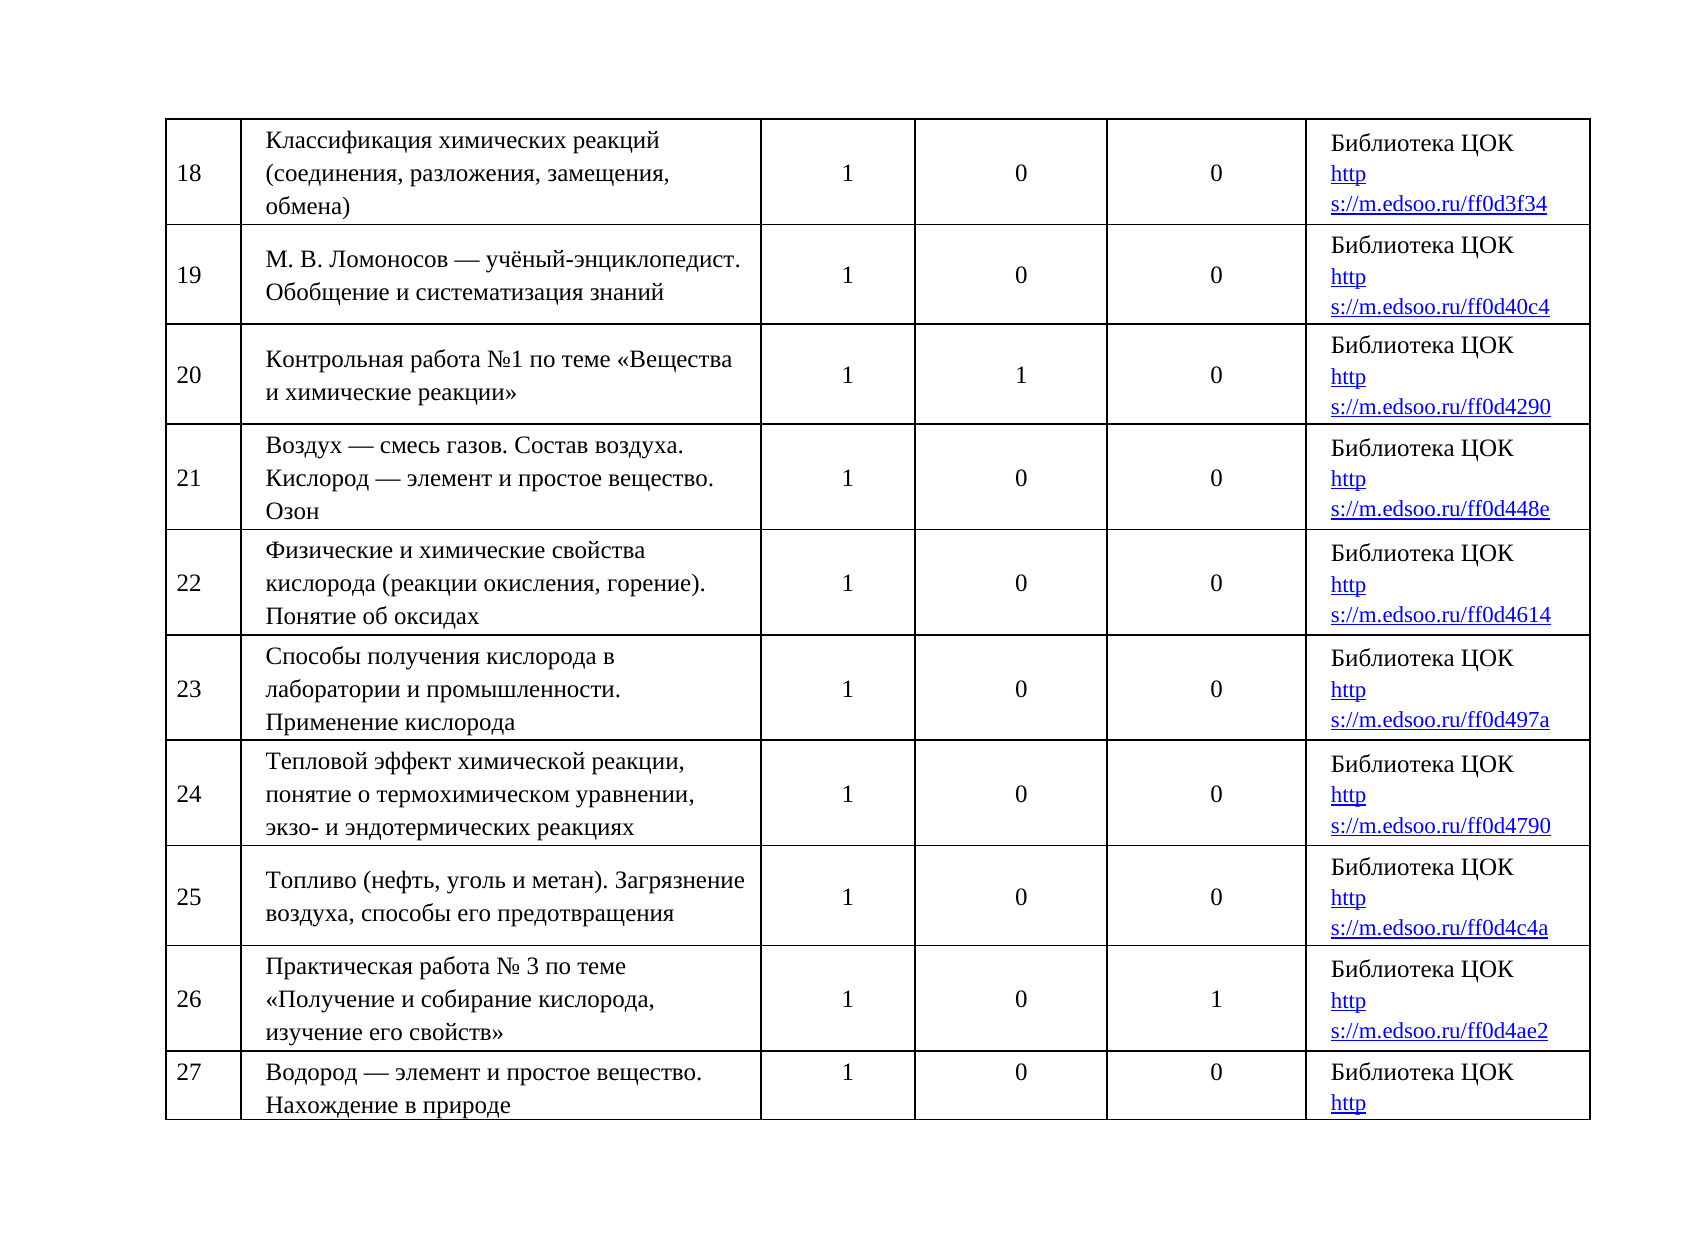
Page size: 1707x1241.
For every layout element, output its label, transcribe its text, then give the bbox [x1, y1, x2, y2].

table_cell 0 [916, 741, 1106, 845]
table_cell 19 [167, 225, 240, 323]
table_cell 1 [762, 636, 914, 739]
table_cell 0 [916, 846, 1106, 944]
table_cell 1 [916, 325, 1106, 423]
table_cell 20 [167, 325, 240, 423]
table_cell 0 [916, 530, 1106, 634]
table_cell М. В. Ломоносов — учёный-энциклопедист. Обобщение и систематизация знаний [242, 225, 760, 323]
table_cell Классификация химических реакций (соединения, разложения, замещения, обмена) [242, 120, 760, 223]
table_cell Контрольная работа №1 по теме «Вещества и химические реакции» [242, 325, 760, 423]
table_cell 1 [762, 1052, 914, 1118]
table_cell Библиотека ЦОК https://m.edsoo.ru/ff0d448e [1307, 425, 1589, 528]
table_cell Библиотека ЦОК https://m.edsoo.ru/ff0d4290 [1307, 325, 1589, 423]
table_cell 0 [916, 636, 1106, 739]
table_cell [242, 1052, 760, 1118]
table_cell 1 [762, 120, 914, 223]
table_cell 1 [762, 846, 914, 944]
table_cell Физические и химические свойства кислорода (реакции окисления, горение). Понятие об оксидах [242, 530, 760, 634]
table_cell 24 [167, 741, 240, 845]
table_cell 26 [167, 946, 240, 1050]
table_cell Практическая работа № 3 по теме «Получение и собирание кислорода, изучение его свойств» [242, 946, 760, 1050]
table_cell 0 [916, 425, 1106, 528]
table_cell 22 [167, 530, 240, 634]
table_cell 0 [1108, 741, 1305, 845]
table_cell 0 [1108, 425, 1305, 528]
table_cell Топливо (нефть, уголь и метан). Загрязнение воздуха, способы его предотвращения [242, 846, 760, 944]
table_cell 27 [167, 1052, 240, 1118]
table_cell Воздух — смесь газов. Состав воздуха. Кислород — элемент и простое вещество. Озон [242, 425, 760, 528]
table_cell Библиотека ЦОК https://m.edsoo.ru/ff0d497a [1307, 636, 1589, 739]
table_cell Библиотека ЦОК https://m.edsoo.ru/ff0d3f34 [1307, 120, 1589, 223]
table_cell 0 [916, 120, 1106, 223]
table_cell 1 [762, 741, 914, 845]
table_cell 0 [1108, 325, 1305, 423]
table_cell 18 [167, 120, 240, 223]
table_cell Тепловой эффект химической реакции, понятие о термохимическом уравнении, экзо- и эндотермических реакциях [242, 741, 760, 845]
table_cell 21 [167, 425, 240, 528]
table_cell Библиотека ЦОК https://m.edsoo.ru/ff0d40c4 [1307, 225, 1589, 323]
table_cell 0 [1108, 636, 1305, 739]
table_cell 0 [1108, 120, 1305, 223]
table_cell 0 [916, 1052, 1106, 1118]
table_cell 0 [916, 225, 1106, 323]
table_cell 25 [167, 846, 240, 944]
table_cell 0 [916, 946, 1106, 1050]
table_cell Библиотека ЦОК https://m.edsoo.ru/ff0d4614 [1307, 530, 1589, 634]
table_cell Библиотека ЦОК https://m.edsoo.ru/ff0d4c4a [1307, 846, 1589, 944]
table_cell 1 [762, 530, 914, 634]
table_cell 1 [762, 946, 914, 1050]
table_cell 0 [1108, 530, 1305, 634]
table_cell 23 [167, 636, 240, 739]
table_cell 1 [1108, 946, 1305, 1050]
table_cell Библиотека ЦОК https://m.edsoo.ru/ff0d4790 [1307, 741, 1589, 845]
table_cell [1307, 1052, 1589, 1118]
table_cell 0 [1108, 846, 1305, 944]
table_cell 0 [1108, 1052, 1305, 1118]
table_cell 1 [762, 325, 914, 423]
table_cell 0 [1108, 225, 1305, 323]
table_cell Способы получения кислорода в лаборатории и промышленности. Применение кислорода [242, 636, 760, 739]
table_cell 1 [762, 425, 914, 528]
table_cell 1 [762, 225, 914, 323]
table_cell Библиотека ЦОК https://m.edsoo.ru/ff0d4ae2 [1307, 946, 1589, 1050]
